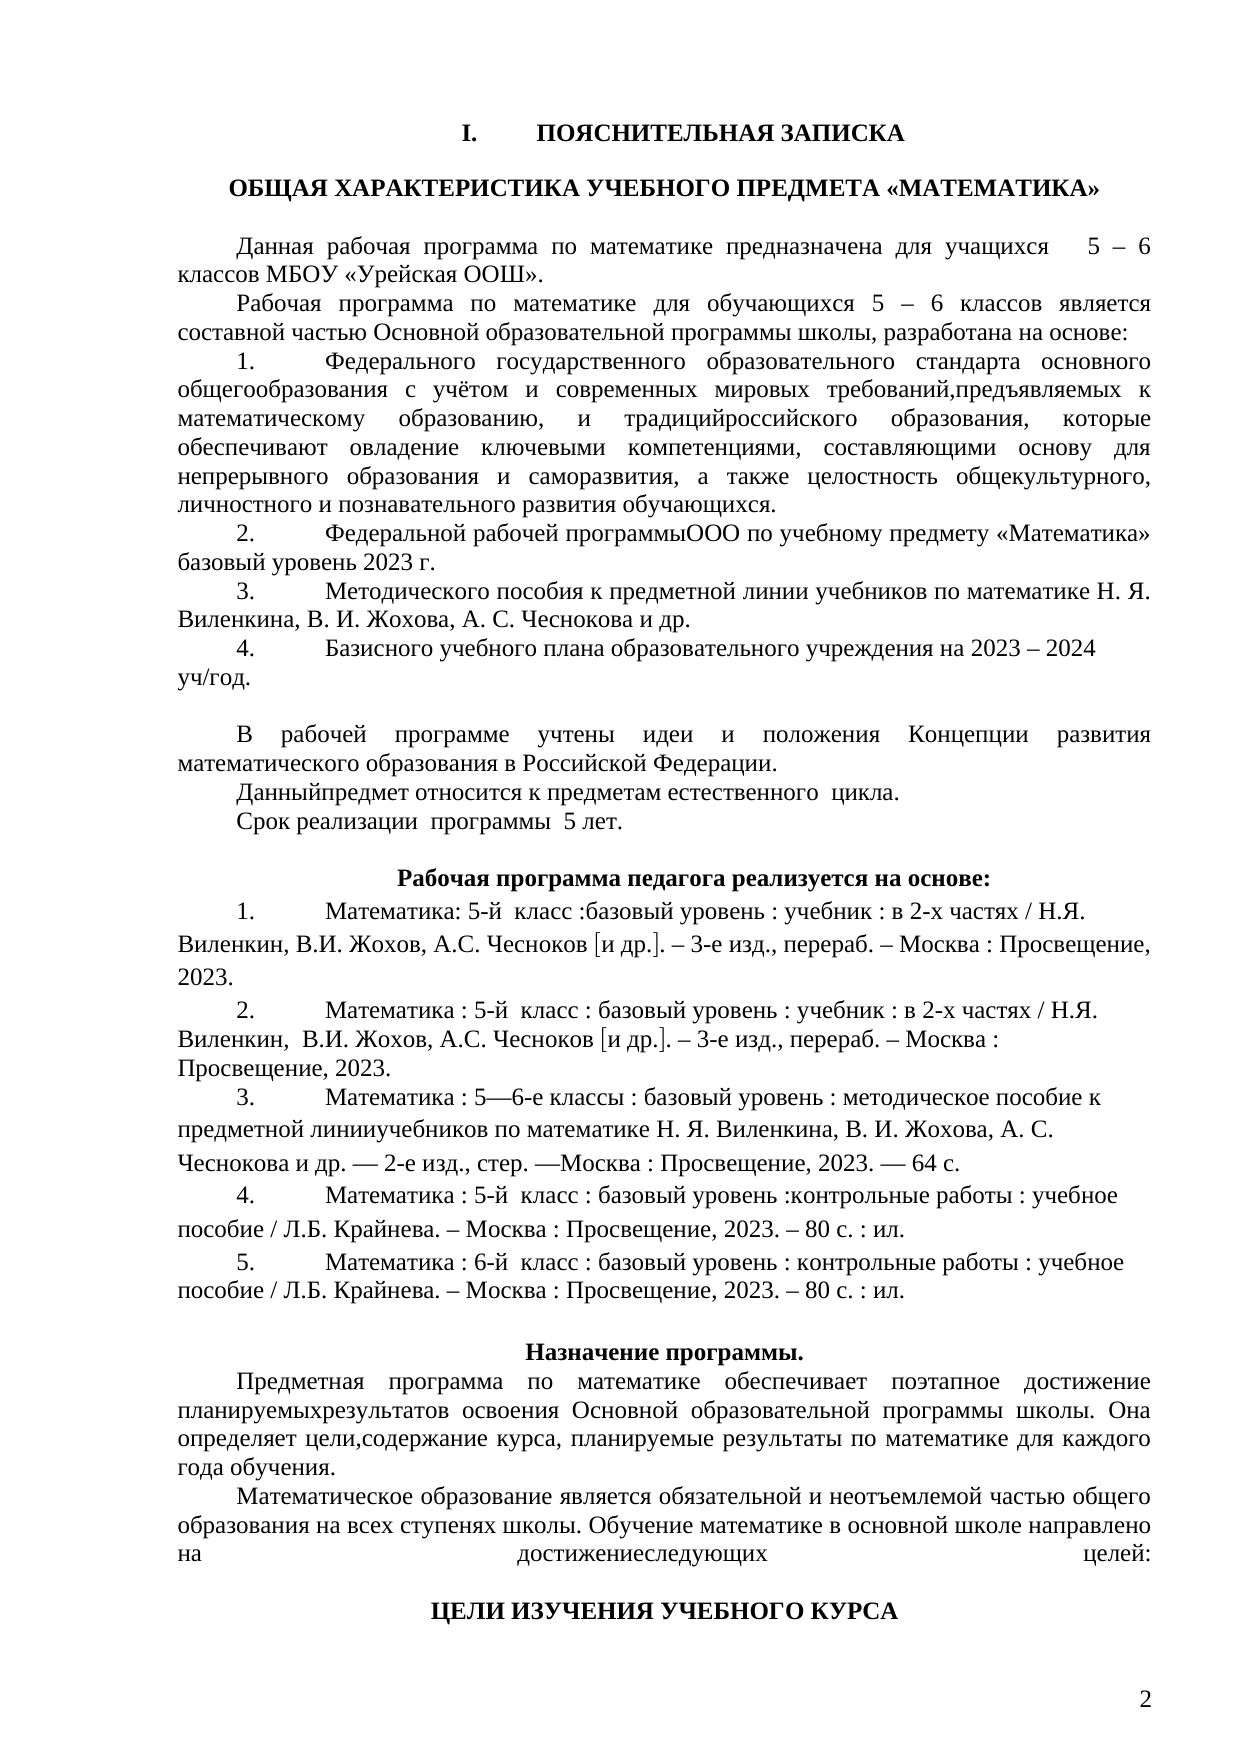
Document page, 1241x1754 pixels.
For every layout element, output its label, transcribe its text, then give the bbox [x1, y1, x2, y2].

text Рабочая программа педагога реализуется на основе: [177, 863, 1152, 892]
text Срок реализации программы 5 лет. [177, 806, 1152, 834]
list Методического пособия к предметной линии учебников по математике Н. Я. Виленкина, В. И. Жохова, А. С. Чеснокова и др. [177, 576, 1152, 633]
text Предметная программа по математике обеспечивает поэтапное достижение планируемыхрезультатов освоения Основной образовательной программы школы. Она определяет цели,содержание курса, планируемые результаты по математике для каждого года обучения. [177, 1366, 1152, 1481]
list Рабочая программа по математике для обучающихся 5 – 6 классов является составной частью Основной образовательной программы школы, разработана на основе: [177, 288, 1152, 346]
list ПОЯСНИТЕЛЬНАЯ ЗАПИСКА [215, 118, 1152, 147]
text Назначение программы. [177, 1337, 1152, 1366]
text Математическое образование является обязательной и неотъемлемой частью общего образования на всех ступенях школы. Обучение математике в основной школе направлено на достижениеследующих целей: [177, 1481, 1152, 1596]
list Федеральной рабочей программыООО по учебному предмету «Математика» базовый уровень 2023 г. [177, 518, 1152, 576]
list Математика: 5-й класс :базовый уровень : учебник : в 2-х частях / Н.Я. Виленкин, В.И. Жохов, А.С. Чесноков и др.. – 3-е изд., перераб. – Москва : Просвещение, 2023. [177, 896, 1152, 991]
list Математика : 6-й класс : базовый уровень : контрольные работы : учебное пособие / Л.Б. Крайнева. – Москва : Просвещение, 2023. – 80 с. : ил. [177, 1247, 1152, 1304]
text ЦЕЛИ ИЗУЧЕНИЯ УЧЕБНОГО КУРСА [177, 1596, 1152, 1625]
list Федерального государственного образовательного стандарта основного общегообразования с учётом и современных мировых требований,предъявляемых к математическому образованию, и традицийроссийского образования, которые обеспечивают овладение ключевыми компетенциями, составляющими основу для непрерывного образования и саморазвития, а также целостность общекультурного, личностного и познавательного развития обучающихся. [177, 346, 1152, 518]
list Математика : 5-й класс : базовый уровень :контрольные работы : учебное пособие / Л.Б. Крайнева. – Москва : Просвещение, 2023. – 80 с. : ил. [177, 1181, 1152, 1242]
list Данная рабочая программа по математике предназначена для учащихся 5 – 6 классов МБОУ «Урейская ООШ». [177, 231, 1152, 288]
list ОБЩАЯ ХАРАКТЕРИСТИКА УЧЕБНОГО ПРЕДМЕТА «МАТЕМАТИКА» [177, 173, 1152, 202]
list В рабочей программе учтены идеи и положения Концепции развития математического образования в Российской Федерации. [177, 719, 1152, 777]
list Базисного учебного плана образовательного учреждения на 2023 – 2024 уч/год. [177, 633, 1152, 691]
text Данныйпредмет относится к предметам естественного цикла. [177, 777, 1152, 806]
list Математика : 5—6-е классы : базовый уровень : методическое пособие к предметной линииучебников по математике Н. Я. Виленкина, В. И. Жохова, А. С. Чеснокова и др. — 2-е изд., стер. —Москва : Просвещение, 2023. — 64 с. [177, 1082, 1152, 1176]
list Математика : 5-й класс : базовый уровень : учебник : в 2-х частях / Н.Я. Виленкин, В.И. Жохов, А.С. Чесноков и др.. – 3-е изд., перераб. – Москва : Просвещение, 2023. [177, 995, 1152, 1082]
